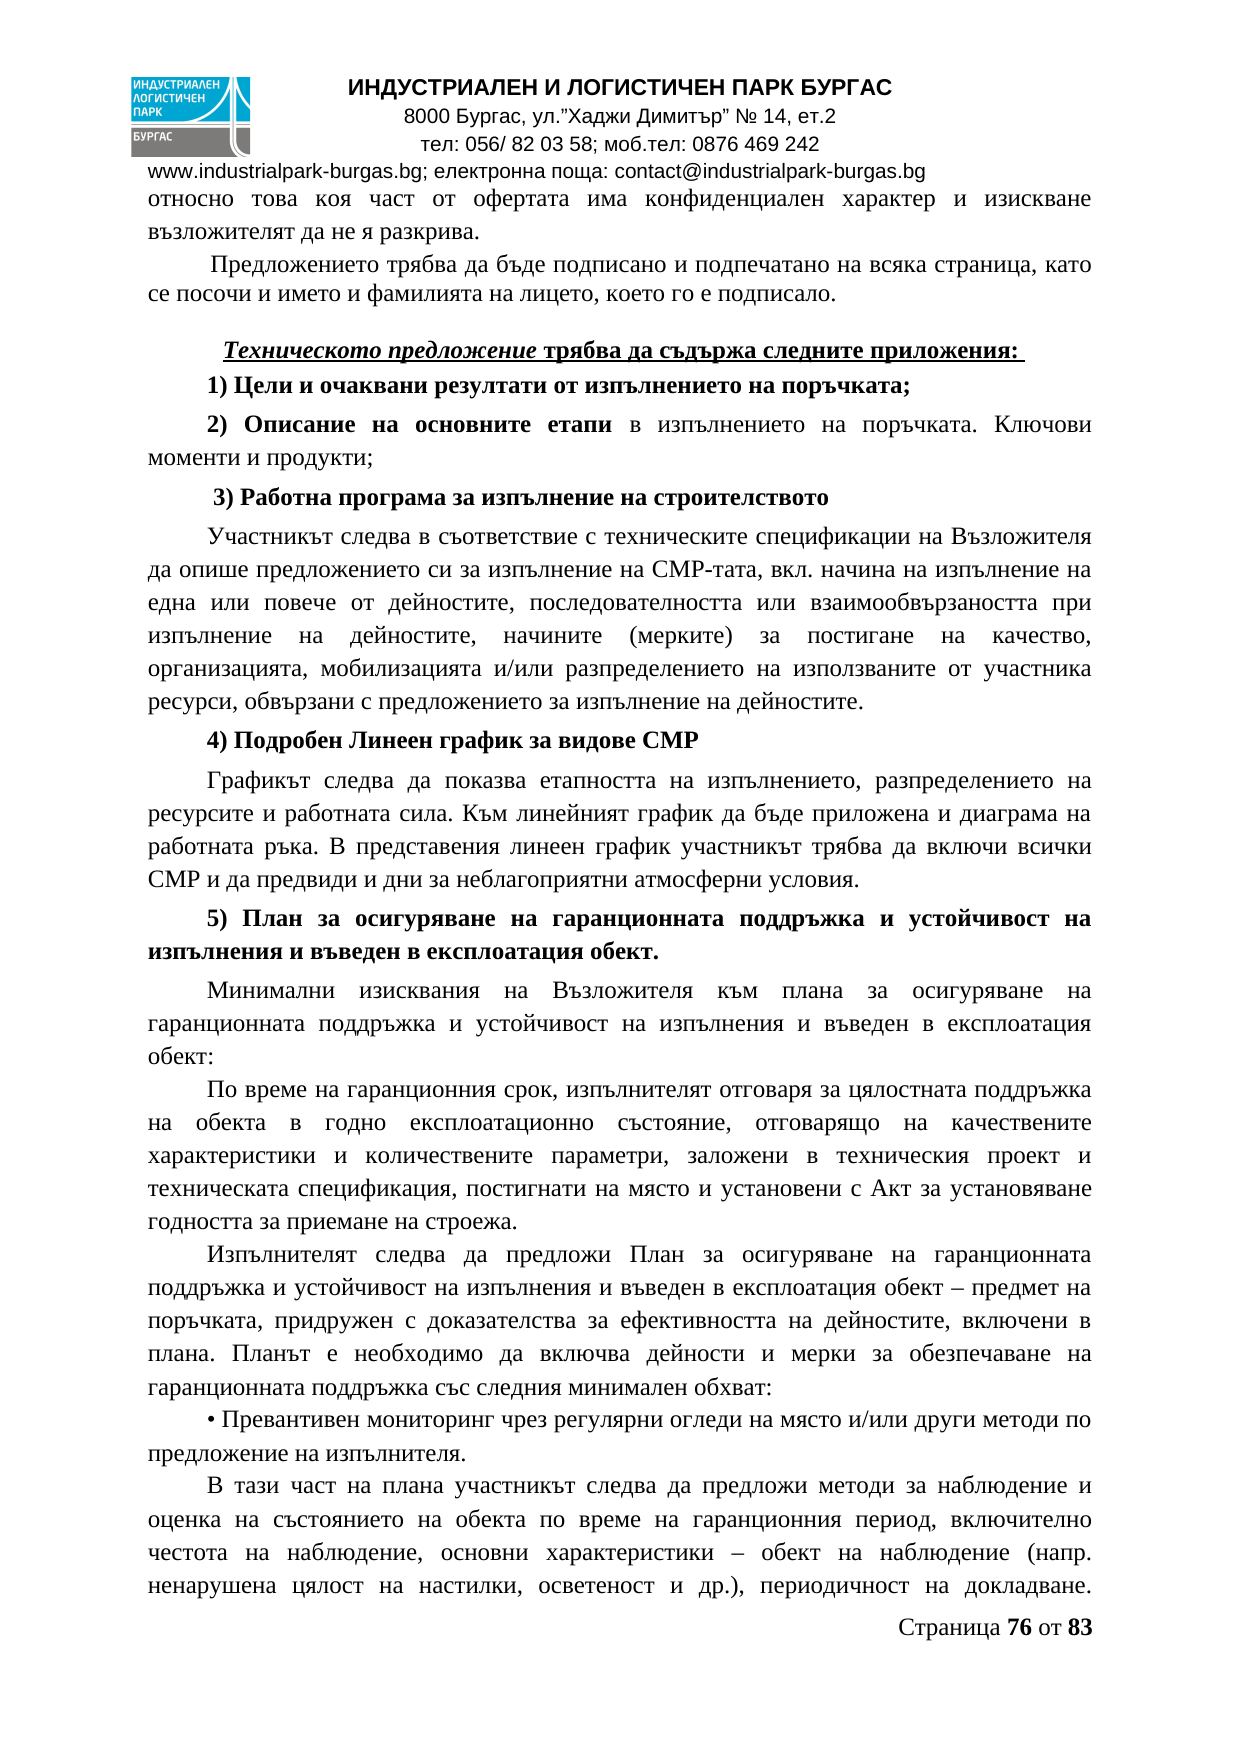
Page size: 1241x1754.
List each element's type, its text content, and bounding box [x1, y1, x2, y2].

text По време на гаранционния срок, изпълнителят отговаря за цялостната поддръжка на обекта в годно експлоатационно състояние, отговарящо на качествените характеристики и количествените параметри, заложени в техническия проект и техническата спецификация, постигнати на място и установени с Акт за установяване годността за приемане на строежа. [148, 1074, 1093, 1235]
text Графикът следва да показва етапността на изпълнението, разпределението на ресурсите и работната сила. Към линейният график да бъде приложена и диаграма на работната ръка. В представения линеен график участникът трябва да включи всички СМР и да предвиди и дни за неблагоприятни атмосферни условия. [148, 765, 1093, 892]
text Изпълнителят следва да предложи План за осигуряване на гаранционната поддръжка и устойчивост на изпълнения и въведен в експлоатация обект – предмет на поръчката, придружен с доказателства за ефективността на дейностите, включени в плана. Планът е необходимо да включва дейности и мерки за обезпечаване на гаранционната поддръжка със следния минимален обхват: [148, 1239, 1093, 1400]
text Минимални изисквания на Възложителя към плана за осигуряване на гаранционната поддръжка и устойчивост на изпълнения и въведен в експлоатация обект: [148, 975, 1093, 1070]
picture [176, 95, 185, 101]
text 1) Цели и очаквани резултати от изпълнението на поръчката; [148, 370, 1093, 399]
text • Превантивен мониторинг чрез регулярни огледи на място и/или други методи по предложение на изпълнителя. [148, 1404, 1093, 1466]
text Участникът следва в съответствие с техническите спецификации на Възложителя да опише предложението си за изпълнение на СМР-тата, вкл. начина на изпълнение на една или повече от дейностите, последователността или взаимообвързаността при изпълнение на дейностите, начините (мерките) за постигане на качество, организацията, мобилизацията и/или разпределението на използваните от участника ресурси, обвързани с предложението за изпълнение на дейностите. [148, 521, 1093, 715]
text 2) Описание на основните етапи в изпълнението на поръчката. Ключови моменти и продукти; [148, 409, 1093, 471]
picture [134, 81, 143, 88]
text 5) План за осигуряване на гаранционната поддръжка и устойчивост на изпълнения и въведен в експлоатация обект. [148, 903, 1093, 965]
text 4) Подробен Линеен график за видове СМР [148, 725, 1093, 754]
text Техническото предложение трябва да съдържа следните приложения: [148, 335, 1093, 364]
text Предложението трябва да бъде подписано и подпечатано на всяка страница, като се посочи и името и фамилията на лицето, което го е подписало. [148, 249, 1093, 306]
text 3) Работна програма за изпълнение на строителството [148, 482, 1093, 511]
picture [131, 77, 251, 157]
picture [186, 95, 193, 101]
